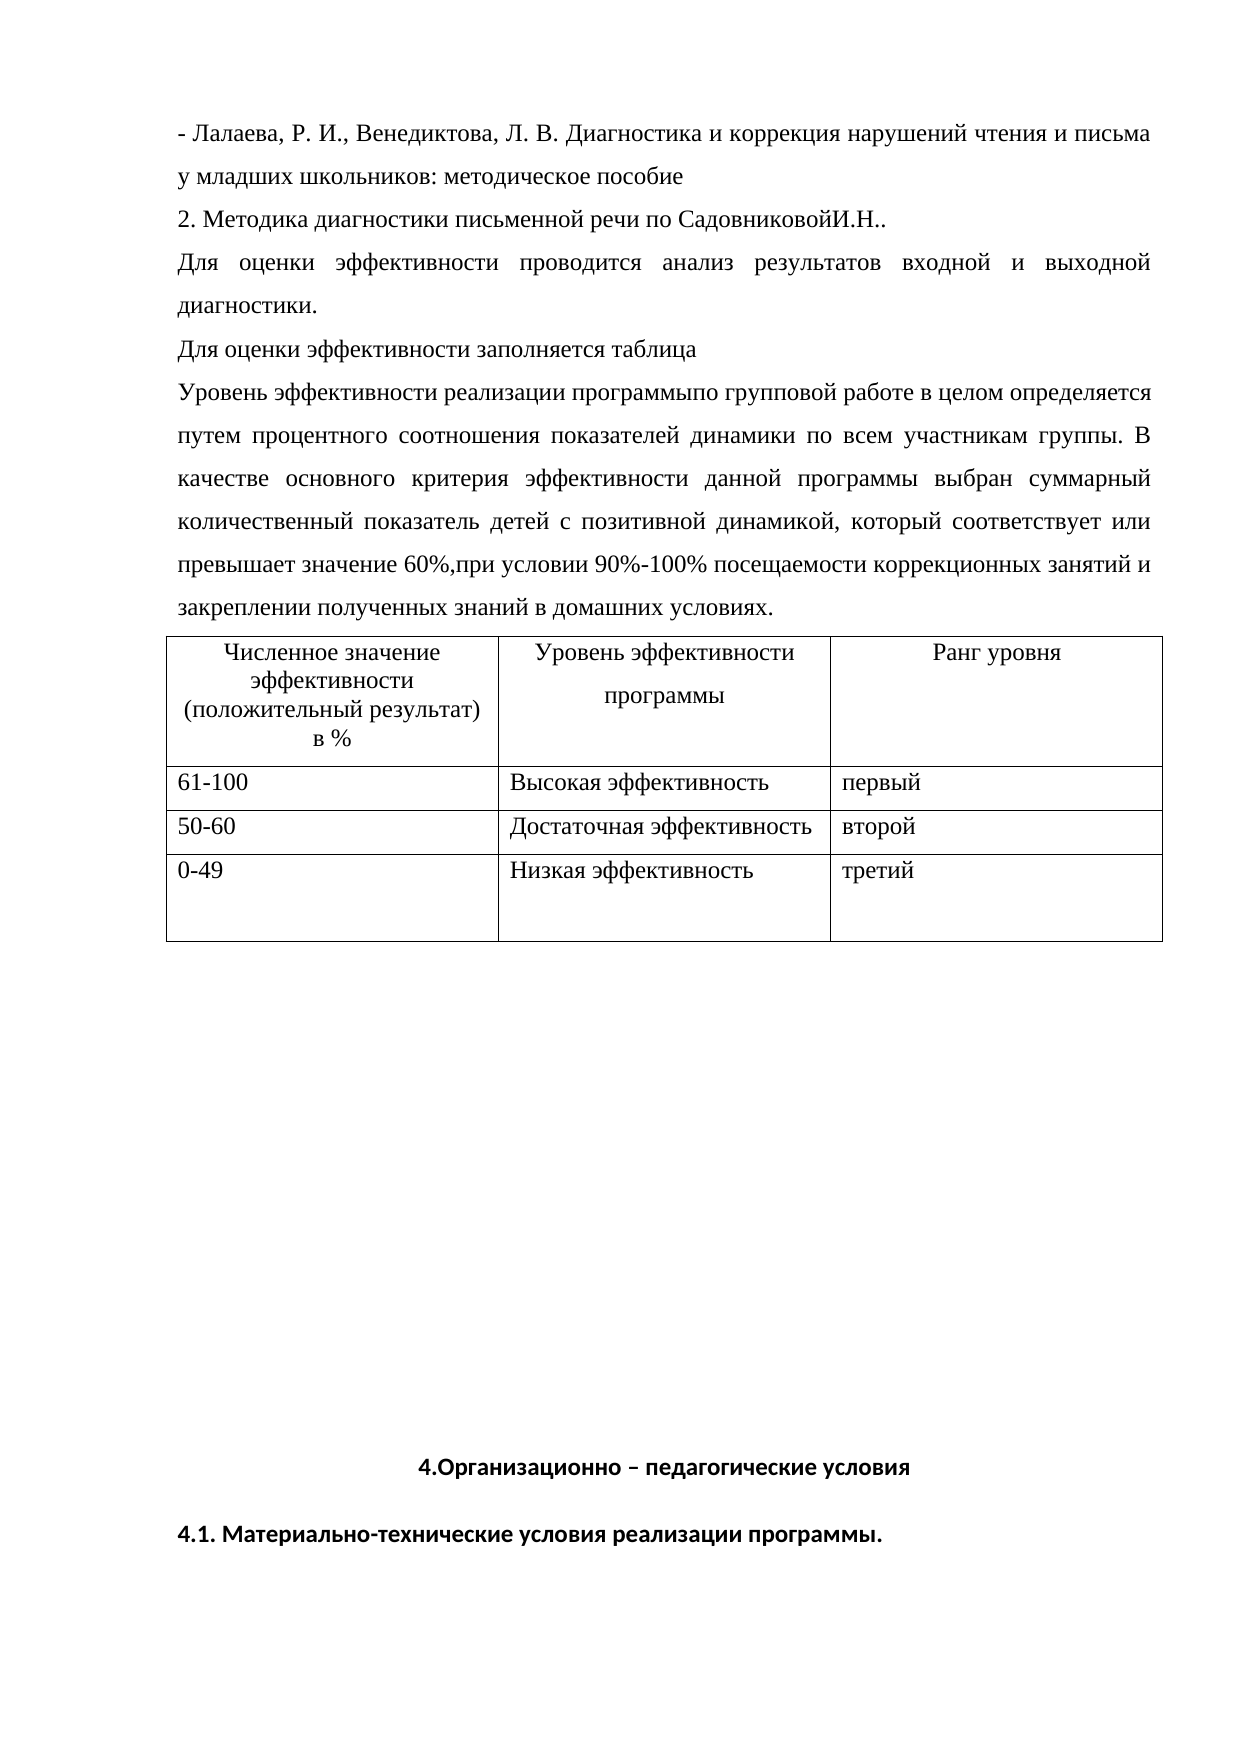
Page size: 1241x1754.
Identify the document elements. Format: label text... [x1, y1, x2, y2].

text Для оценки эффективности проводится анализ результатов входной и выходной диагностики. [177, 247, 1152, 319]
table_cell первый [831, 767, 1162, 810]
table_cell третий [831, 855, 1162, 941]
text Уровень эффективности реализации программыпо групповой работе в целом определяется путем процентного соотношения показателей динамики по всем участникам группы. В качестве основного критерия эффективности данной программы выбран суммарный количественный показатель детей с позитивной динамикой, который соответствует или превышает значение 60%,при условии 90%-100% посещаемости коррекционных занятий и закреплении полученных знаний в домашних условиях. [177, 377, 1152, 621]
table_header Ранг уровня [831, 637, 1162, 766]
table_cell Высокая эффективность [499, 767, 830, 810]
table_cell Низкая эффективность [499, 855, 830, 941]
text - Лалаева, Р. И., Венедиктова, Л. В. Диагностика и коррекция нарушений чтения и письма у младших школьников: методическое пособие [177, 118, 1152, 190]
text 2. Методика диагностики письменной речи по CадовниковойИ.Н.. [177, 204, 1152, 233]
text 4.Организационно – педагогические условия [177, 1451, 1152, 1482]
text Для оценки эффективности заполняется таблица [177, 334, 1152, 362]
table_cell 61-100 [167, 767, 498, 810]
table_cell Достаточная эффективность [499, 811, 830, 854]
text 4.1. Материально-технические условия реализации программы. [177, 1518, 1152, 1548]
table_header Численное значение эффективности (положительный результат) в % [167, 637, 498, 766]
table_header Уровень эффективности программы [499, 637, 830, 766]
table_cell второй [831, 811, 1162, 854]
table_cell 0-49 [167, 855, 498, 941]
table_cell 50-60 [167, 811, 498, 854]
